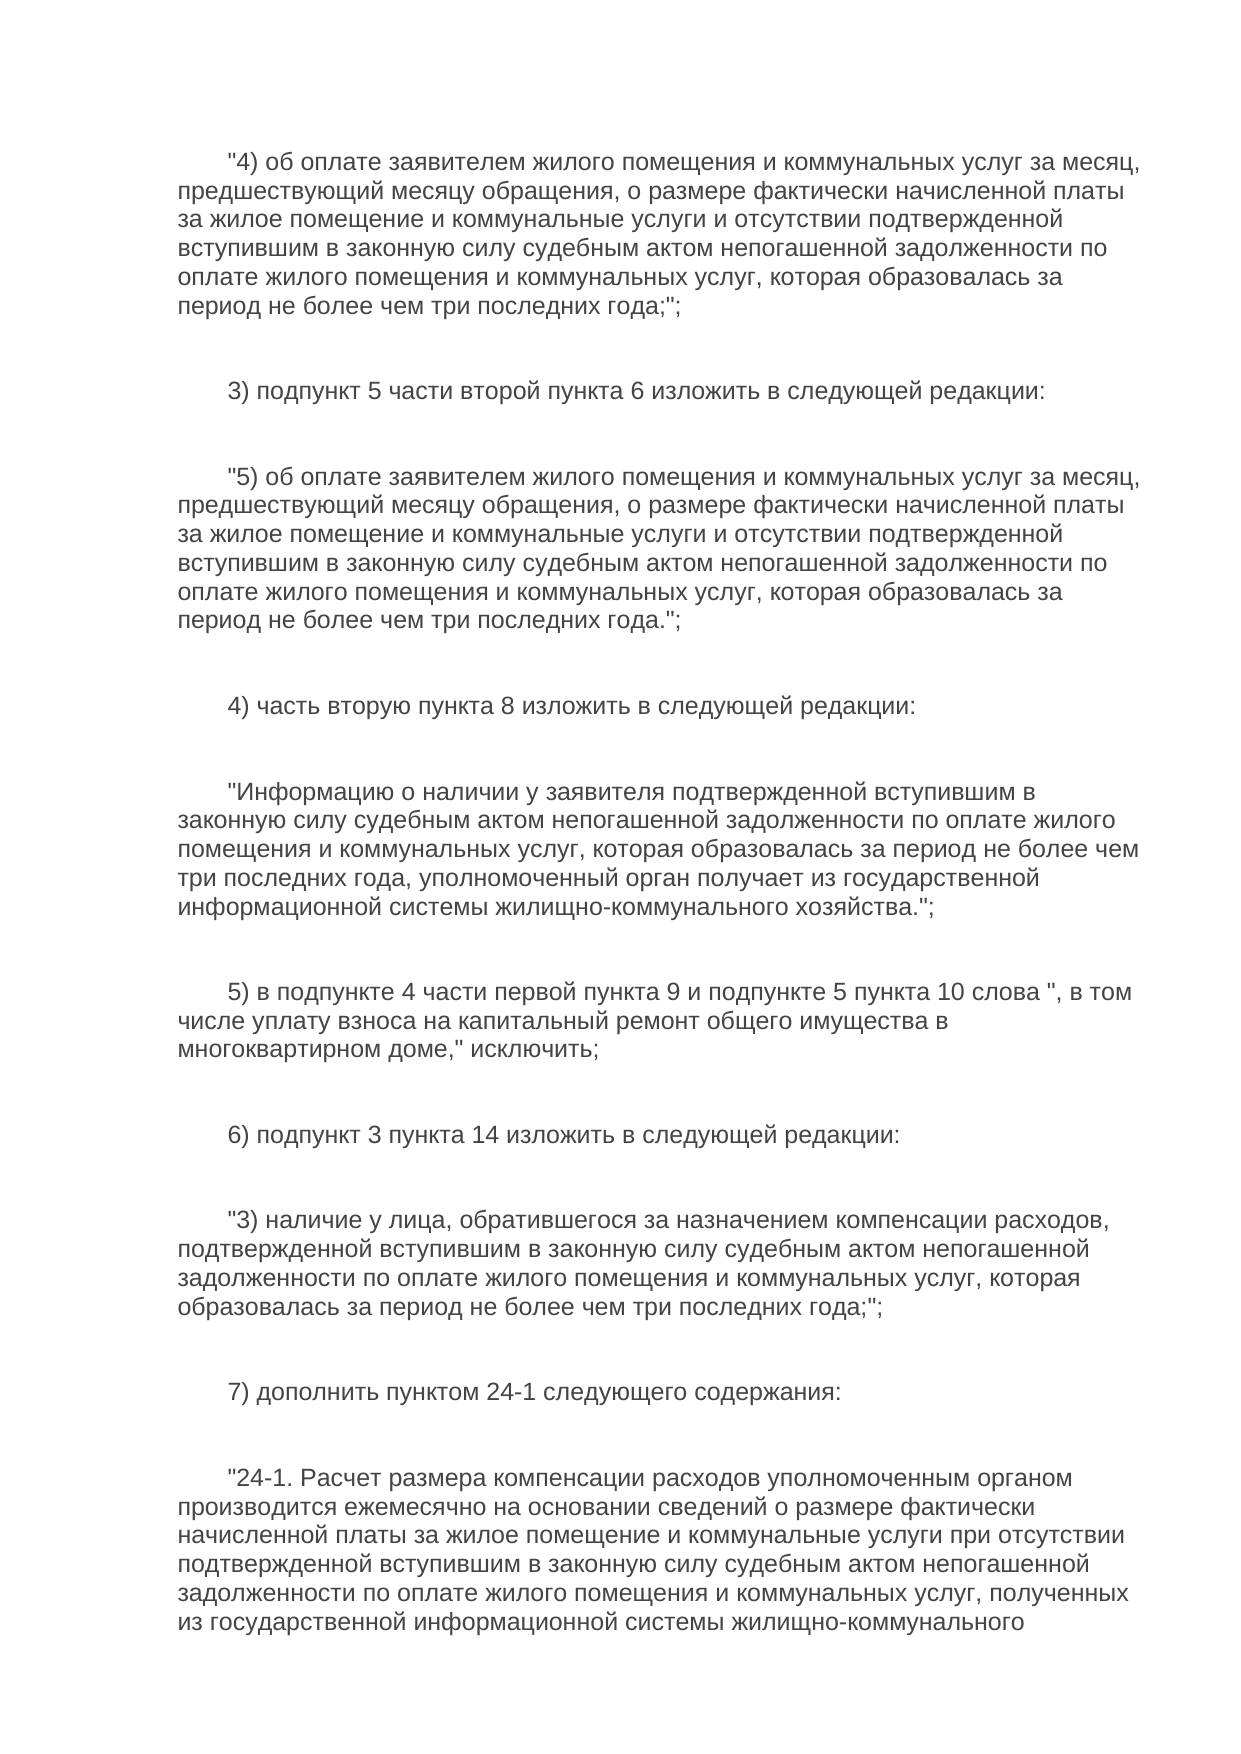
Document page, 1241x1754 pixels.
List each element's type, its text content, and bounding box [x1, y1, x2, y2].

text 3) подпункт 5 части второй пункта 6 изложить в следующей редакции: [177, 376, 1152, 433]
text "Информацию о наличии у заявителя подтвержденной вступившим в законную силу судебным актом непогашенной задолженности по оплате жилого помещения и коммунальных услуг, которая образовалась за период не более чем три последних года, уполномоченный орган получает из государственной информационной системы жилищно-коммунального хозяйства."; [177, 776, 1152, 948]
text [177, 1463, 1152, 1635]
text "3) наличие у лица, обратившегося за назначением компенсации расходов, подтвержденной вступившим в законную силу судебным актом непогашенной задолженности по оплате жилого помещения и коммунальных услуг, которая образовалась за период не более чем три последних года;"; [177, 1206, 1152, 1348]
text 4) часть вторую пункта 8 изложить в следующей редакции: [177, 691, 1152, 748]
text "4) об оплате заявителем жилого помещения и коммунальных услуг за месяц, предшествующий месяцу обращения, о размере фактически начисленной платы за жилое помещение и коммунальные услуги и отсутствии подтвержденной вступившим в законную силу судебным актом непогашенной задолженности по оплате жилого помещения и коммунальных услуг, которая образовалась за период не более чем три последних года;"; [177, 147, 1152, 347]
text 6) подпункт 3 пункта 14 изложить в следующей редакции: [177, 1120, 1152, 1177]
text "5) об оплате заявителем жилого помещения и коммунальных услуг за месяц, предшествующий месяцу обращения, о размере фактически начисленной платы за жилое помещение и коммунальные услуги и отсутствии подтвержденной вступившим в законную силу судебным актом непогашенной задолженности по оплате жилого помещения и коммунальных услуг, которая образовалась за период не более чем три последних года."; [177, 462, 1152, 662]
text 5) в подпункте 4 части первой пункта 9 и подпункте 5 пункта 10 слова ", в том числе уплату взноса на капитальный ремонт общего имущества в многоквартирном доме," исключить; [177, 977, 1152, 1091]
text 7) дополнить пунктом 24-1 следующего содержания: [177, 1377, 1152, 1434]
